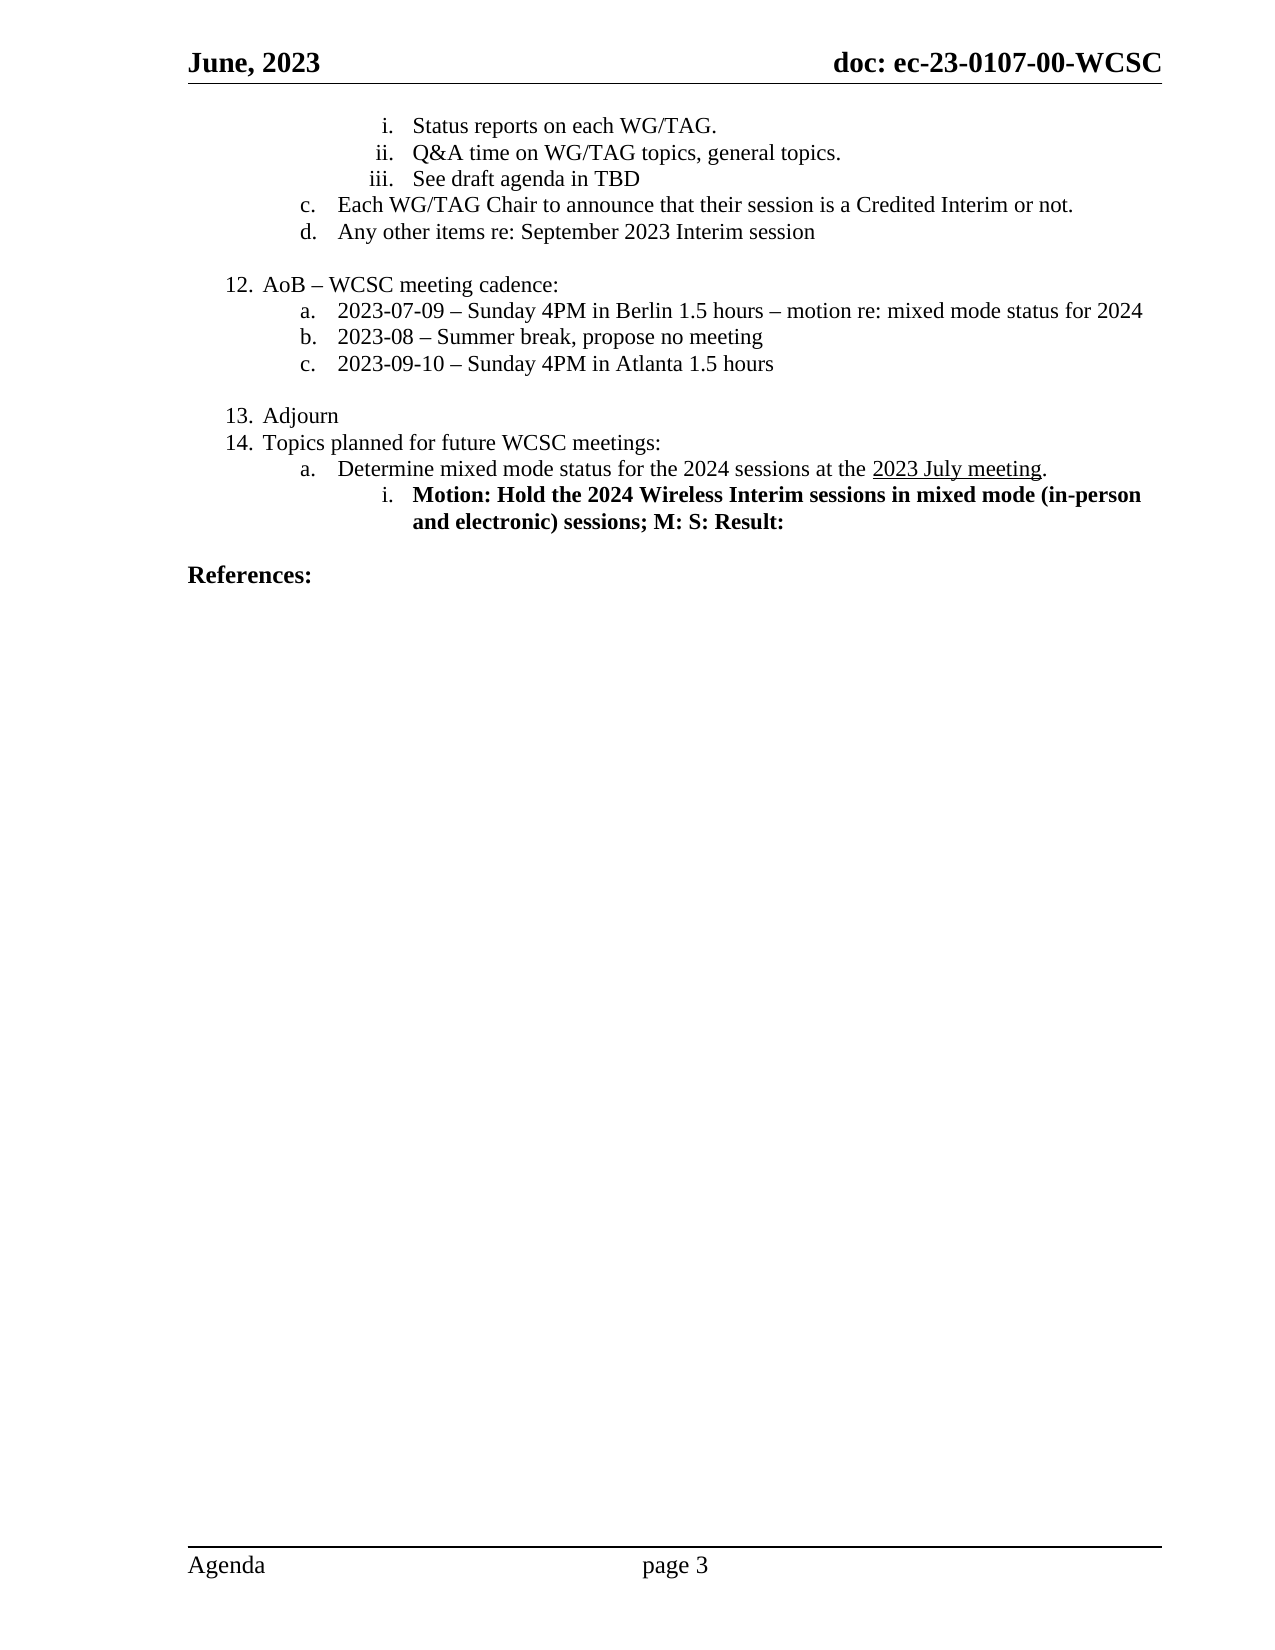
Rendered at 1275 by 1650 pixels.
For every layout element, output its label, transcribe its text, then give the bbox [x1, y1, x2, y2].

list 2023-08 – Summer break, propose no meeting [300, 323, 1162, 350]
text References: [187, 561, 1162, 589]
list Topics planned for future WCSC meetings: [225, 429, 1162, 455]
list See draft agenda in TBD [394, 165, 1162, 192]
list 2023-09-10 – Sunday 4PM in Atlanta 1.5 hours [300, 350, 1162, 402]
list Adjourn [225, 402, 1162, 429]
list Each WG/TAG Chair to announce that their session is a Credited Interim or not. [300, 192, 1162, 218]
list Determine mixed mode status for the 2024 sessions at the 2023 July meeting. [300, 455, 1162, 481]
list Any other items re: September 2023 Interim session [300, 218, 1162, 271]
list 2023-07-09 – Sunday 4PM in Berlin 1.5 hours – motion re: mixed mode status for 2024 [300, 297, 1162, 323]
list Motion: Hold the 2024 Wireless Interim sessions in mixed mode (in-person and electronic) sessions; M: S: Result: [394, 481, 1162, 534]
list Q&A time on WG/TAG topics, general topics. [394, 139, 1162, 165]
list AoB – WCSC meeting cadence: [225, 271, 1162, 297]
list Status reports on each WG/TAG. [394, 112, 1162, 139]
